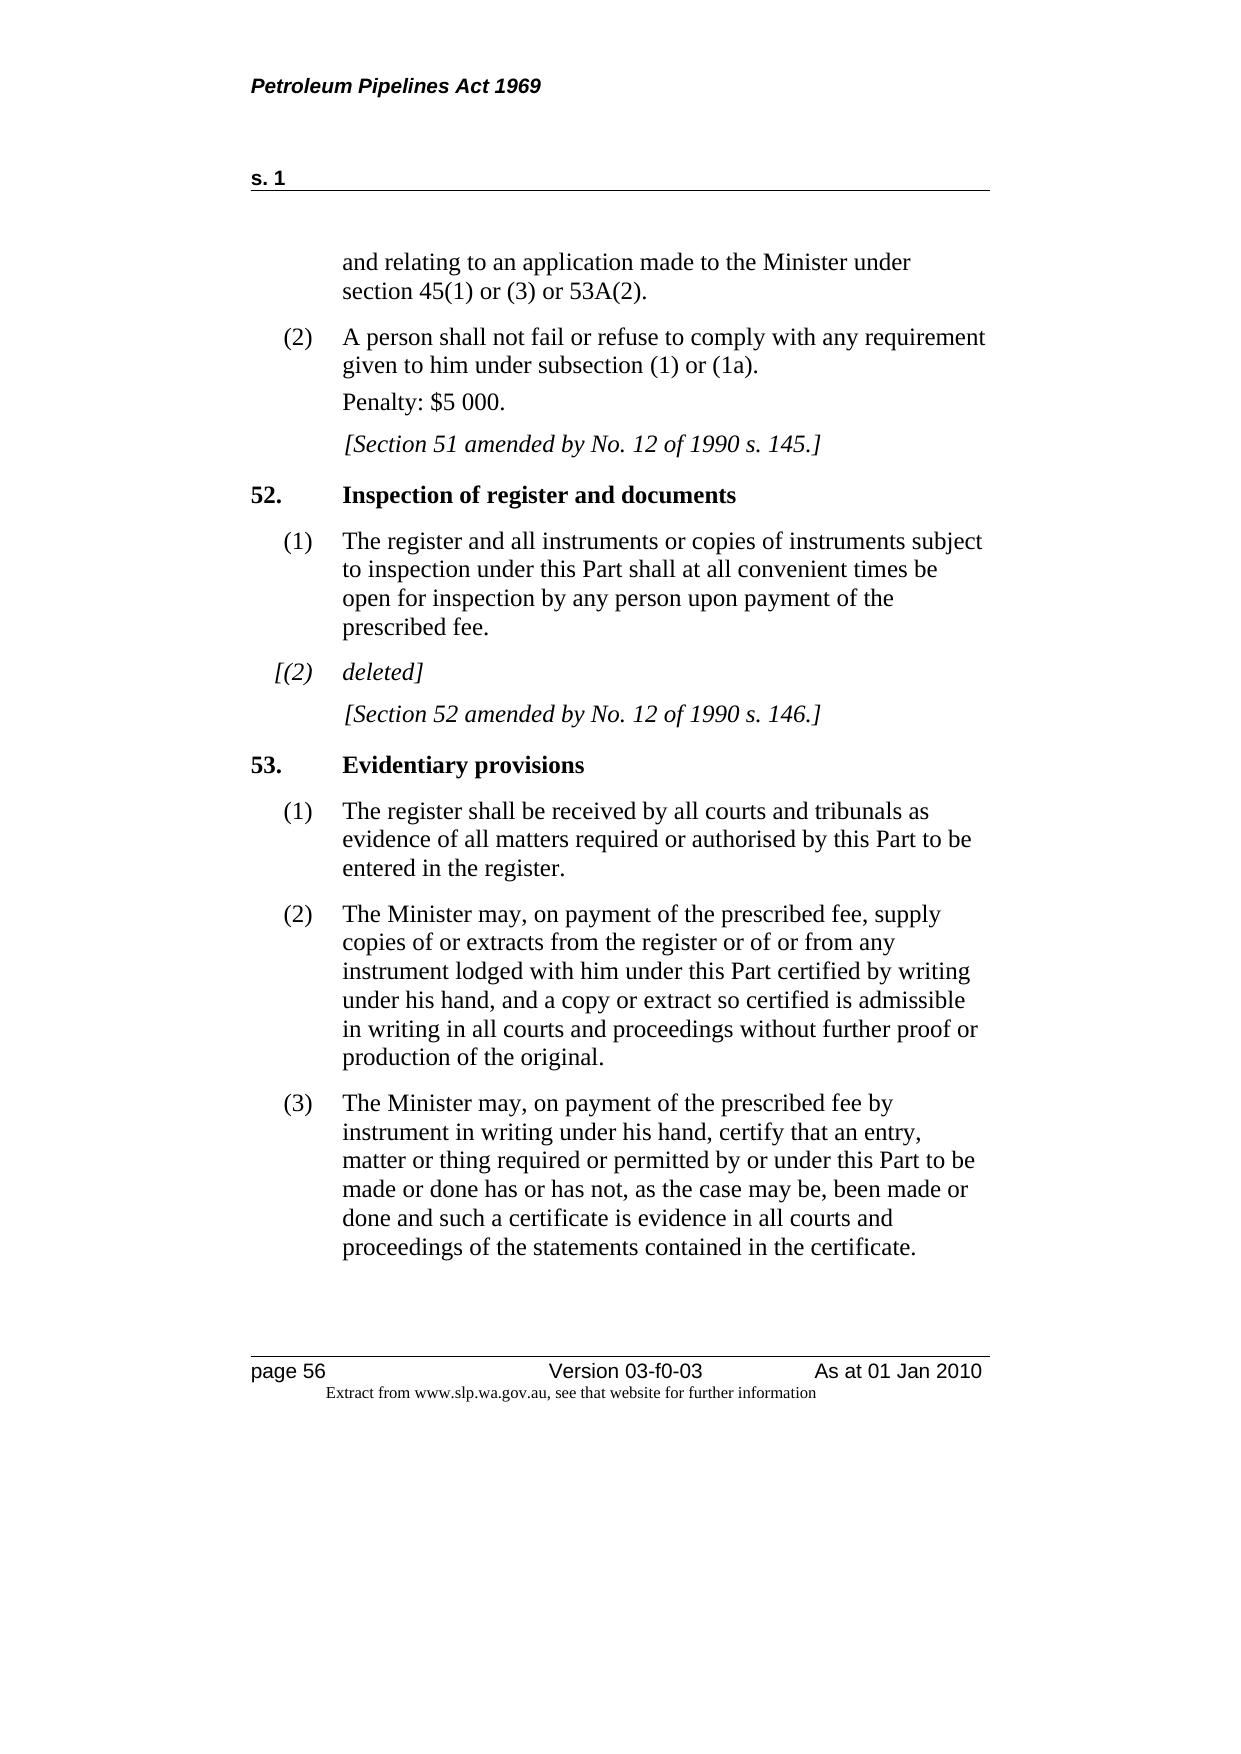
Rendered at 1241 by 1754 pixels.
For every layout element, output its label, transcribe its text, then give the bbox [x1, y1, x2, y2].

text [251, 247, 990, 305]
text [Section 51 amended by No. 12 of 1990 s. 145.] [251, 429, 990, 457]
text (3) The Minister may, on payment of the prescribed fee by instrument in writing under his hand, certify that an entry, matter or thing required or permitted by or under this Part to be made or done has or has not, as the case may be, been made or done and such a certificate is evidence in all courts and proceedings of the statements contained in the certificate. [251, 1088, 990, 1260]
subtitle 53. Evidentiary provisions [251, 750, 990, 779]
text (1) The register and all instruments or copies of instruments subject to inspection under this Part shall at all convenient times be open for inspection by any person upon payment of the prescribed fee. [251, 526, 990, 641]
text (1) The register shall be received by all courts and tribunals as evidence of all matters required or authorised by this Part to be entered in the register. [251, 796, 990, 882]
text [(2) deleted] [251, 657, 990, 686]
text (2) The Minister may, on payment of the prescribed fee, supply copies of or extracts from the register or of or from any instrument lodged with him under this Part certified by writing under his hand, and a copy or extract so certified is admissible in writing in all courts and proceedings without further proof or production of the original. [251, 899, 990, 1071]
text (2) A person shall not fail or refuse to comply with any requirement given to him under subsection (1) or (1a). [251, 322, 990, 379]
text [Section 52 amended by No. 12 of 1990 s. 146.] [251, 699, 990, 727]
subtitle 52. Inspection of register and documents [251, 480, 990, 509]
text Penalty: $5 000. [251, 387, 990, 416]
